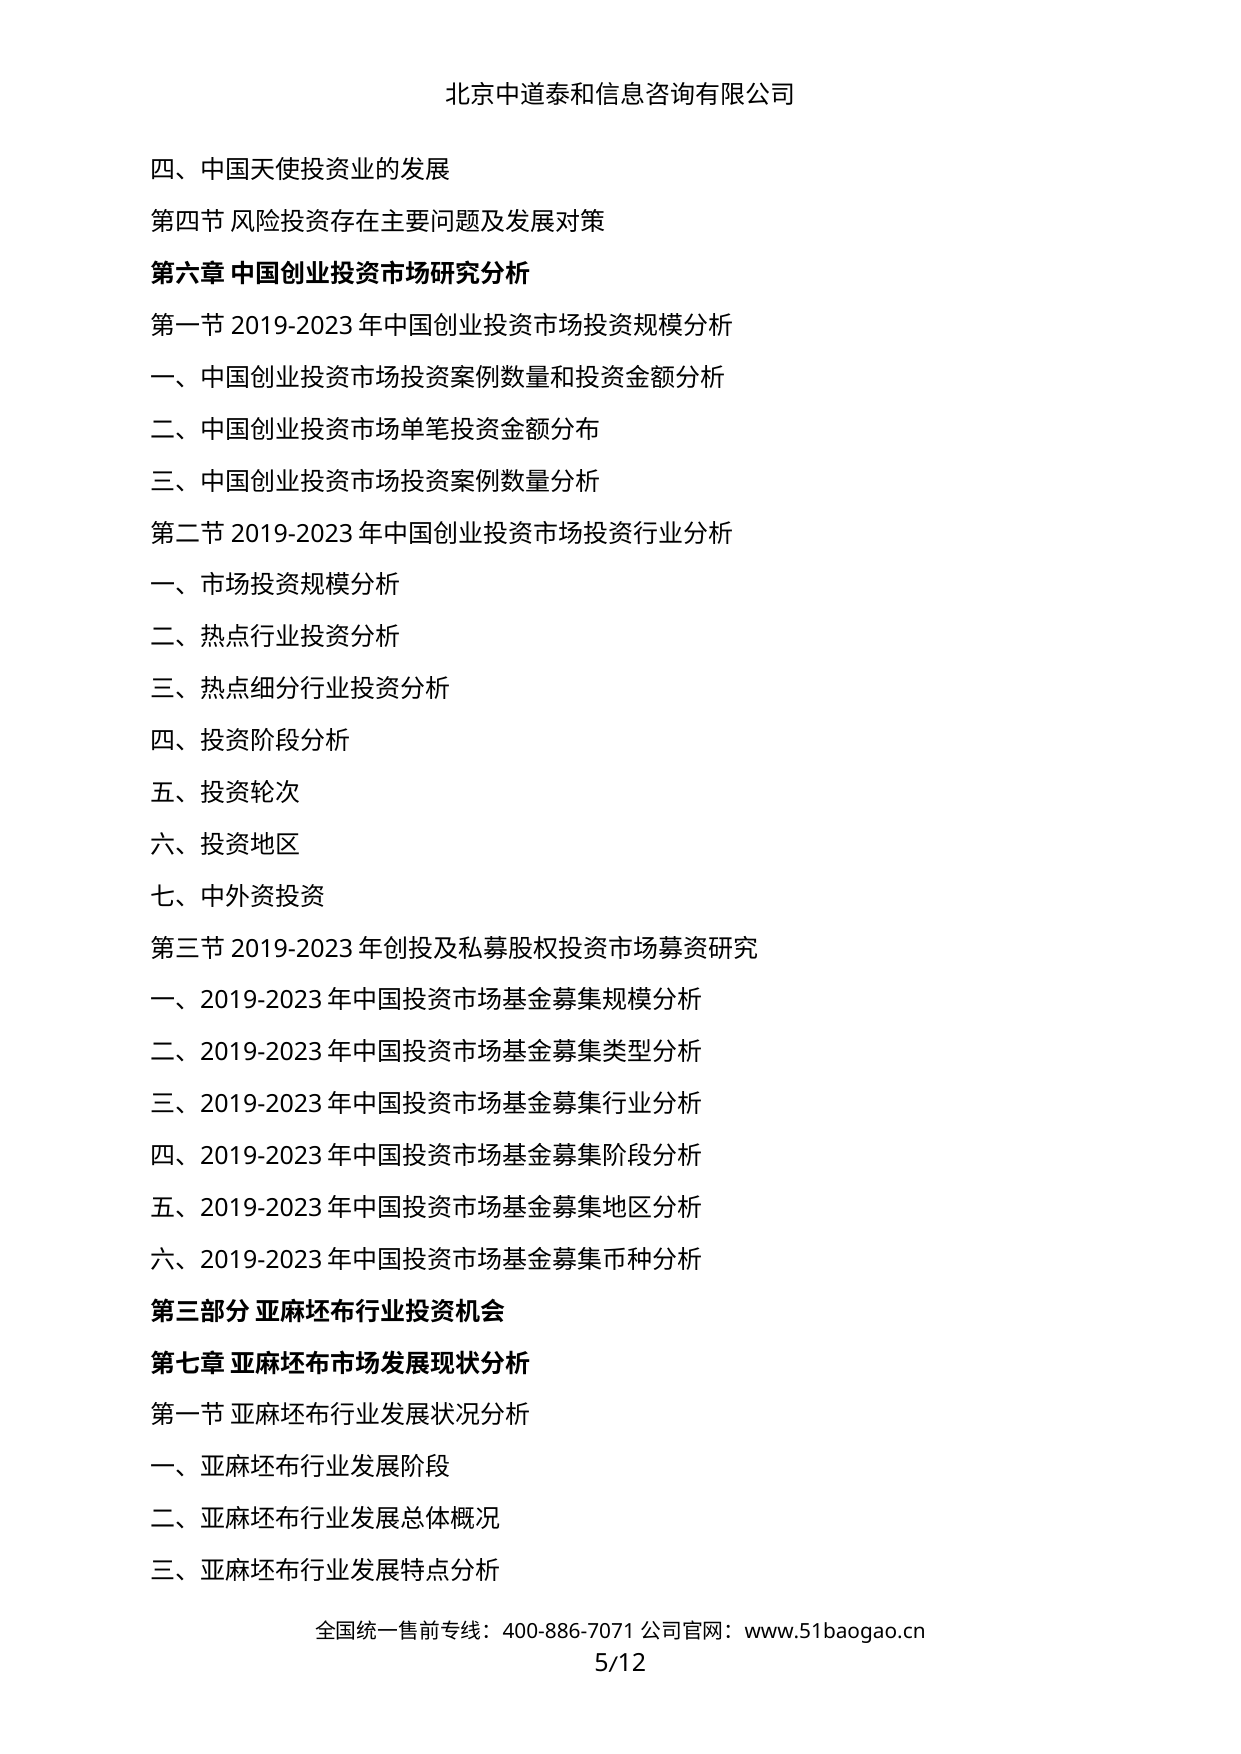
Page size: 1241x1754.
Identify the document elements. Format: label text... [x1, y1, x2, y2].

text 四、投资阶段分析 [150, 721, 1090, 757]
text 第四节 风险投资存在主要问题及发展对策 [150, 202, 1090, 238]
text 七、中外资投资 [150, 876, 1090, 912]
text 第六章 中国创业投资市场研究分析 [150, 254, 1090, 290]
text 一、2019-2023年中国投资市场基金募集规模分析 [150, 980, 1090, 1016]
text 第一节 亚麻坯布行业发展状况分析 [150, 1395, 1090, 1431]
text 二、2019-2023年中国投资市场基金募集类型分析 [150, 1032, 1090, 1068]
text 一、中国创业投资市场投资案例数量和投资金额分析 [150, 357, 1090, 394]
text 四、2019-2023年中国投资市场基金募集阶段分析 [150, 1136, 1090, 1172]
text 二、亚麻坯布行业发展总体概况 [150, 1499, 1090, 1535]
text 第三部分 亚麻坯布行业投资机会 [150, 1291, 1090, 1327]
text 第七章 亚麻坯布市场发展现状分析 [150, 1343, 1090, 1379]
text 一、市场投资规模分析 [150, 565, 1090, 601]
text 三、2019-2023年中国投资市场基金募集行业分析 [150, 1084, 1090, 1120]
text 三、亚麻坯布行业发展特点分析 [150, 1551, 1090, 1587]
text 五、2019-2023年中国投资市场基金募集地区分析 [150, 1187, 1090, 1224]
text 第一节 2019-2023年中国创业投资市场投资规模分析 [150, 306, 1090, 342]
text 二、中国创业投资市场单笔投资金额分布 [150, 409, 1090, 446]
text 六、2019-2023年中国投资市场基金募集币种分析 [150, 1239, 1090, 1276]
text 五、投资轮次 [150, 772, 1090, 809]
text 四、中国天使投资业的发展 [150, 150, 1090, 186]
text 一、亚麻坯布行业发展阶段 [150, 1447, 1090, 1483]
text 二、热点行业投资分析 [150, 617, 1090, 653]
text 三、中国创业投资市场投资案例数量分析 [150, 461, 1090, 497]
text 第三节 2019-2023年创投及私募股权投资市场募资研究 [150, 928, 1090, 964]
text 三、热点细分行业投资分析 [150, 669, 1090, 705]
text 第二节 2019-2023年中国创业投资市场投资行业分析 [150, 513, 1090, 549]
text 六、投资地区 [150, 824, 1090, 861]
